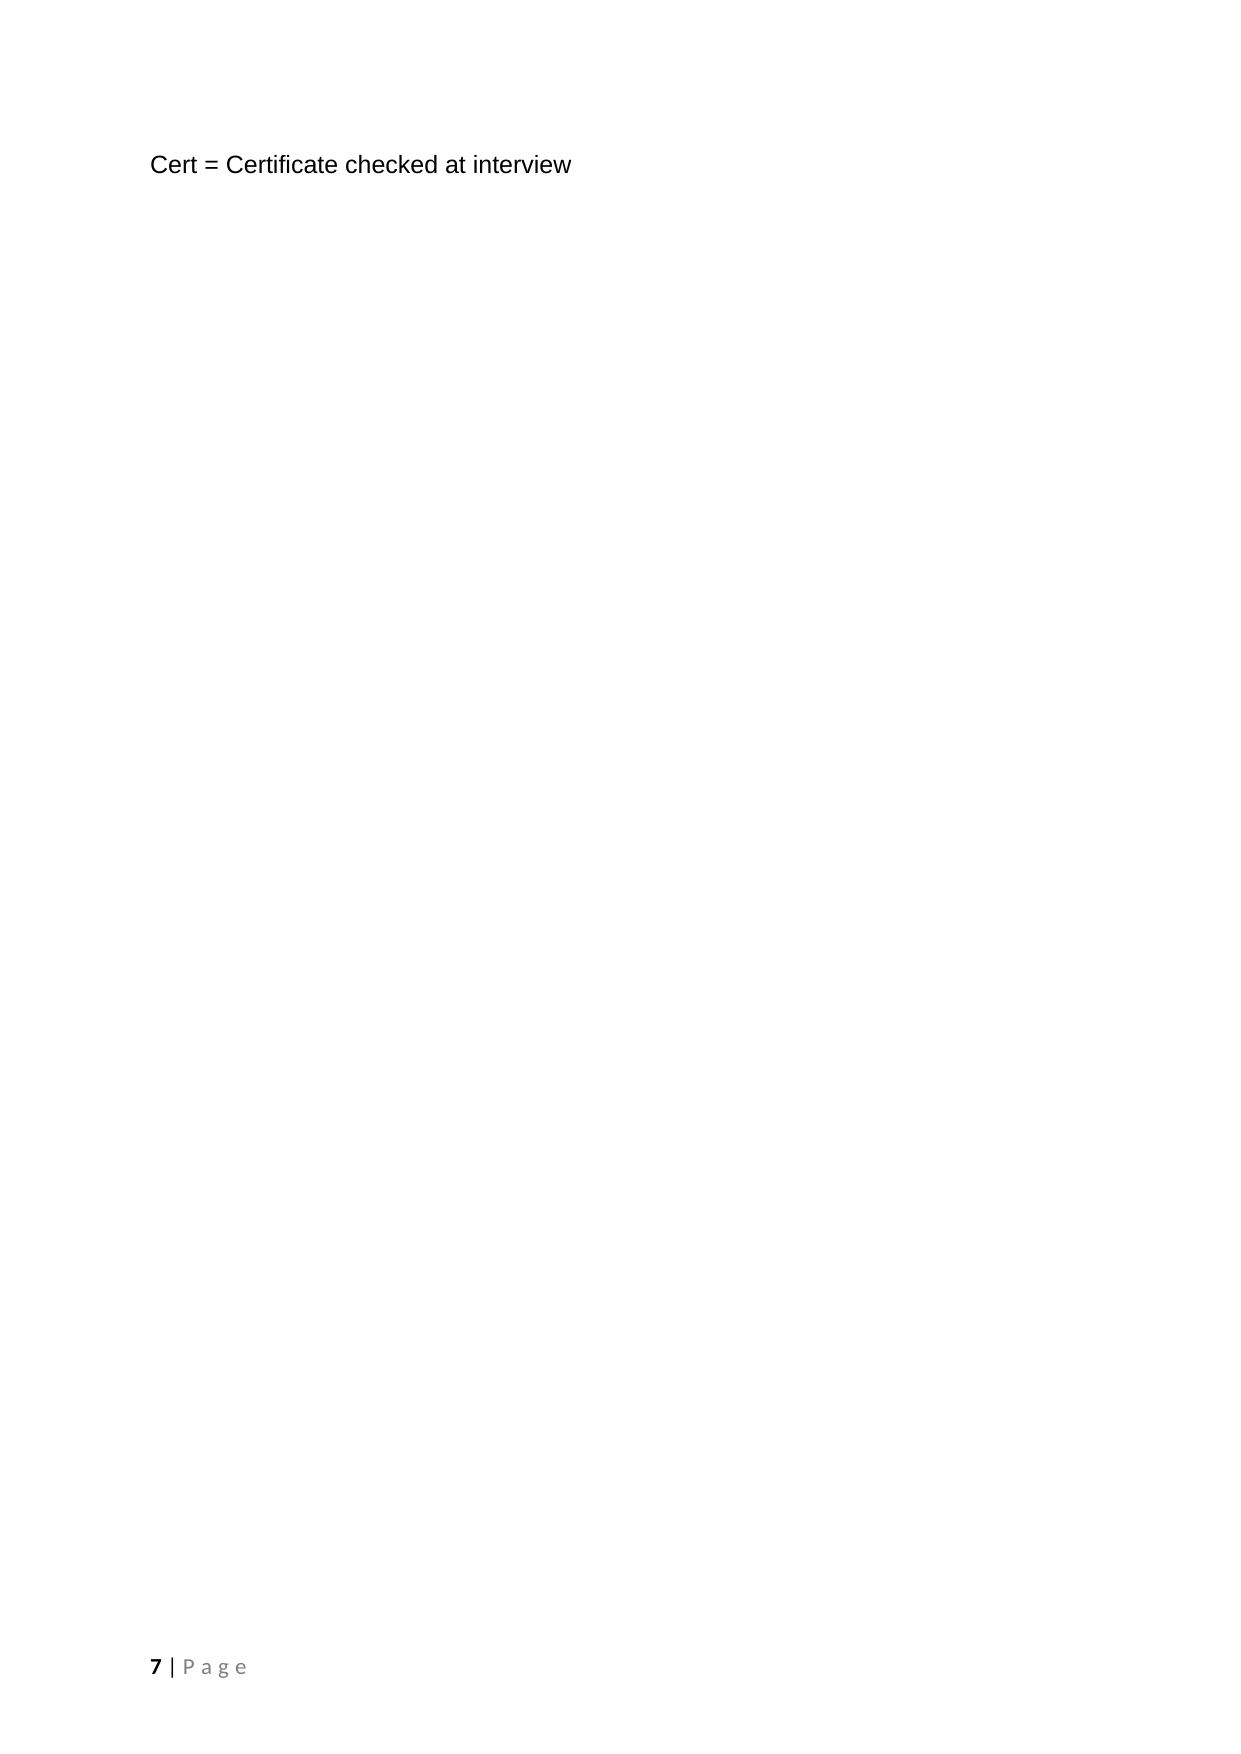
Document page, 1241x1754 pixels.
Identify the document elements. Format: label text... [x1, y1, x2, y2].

text Cert = Certificate checked at interview [150, 150, 1090, 211]
